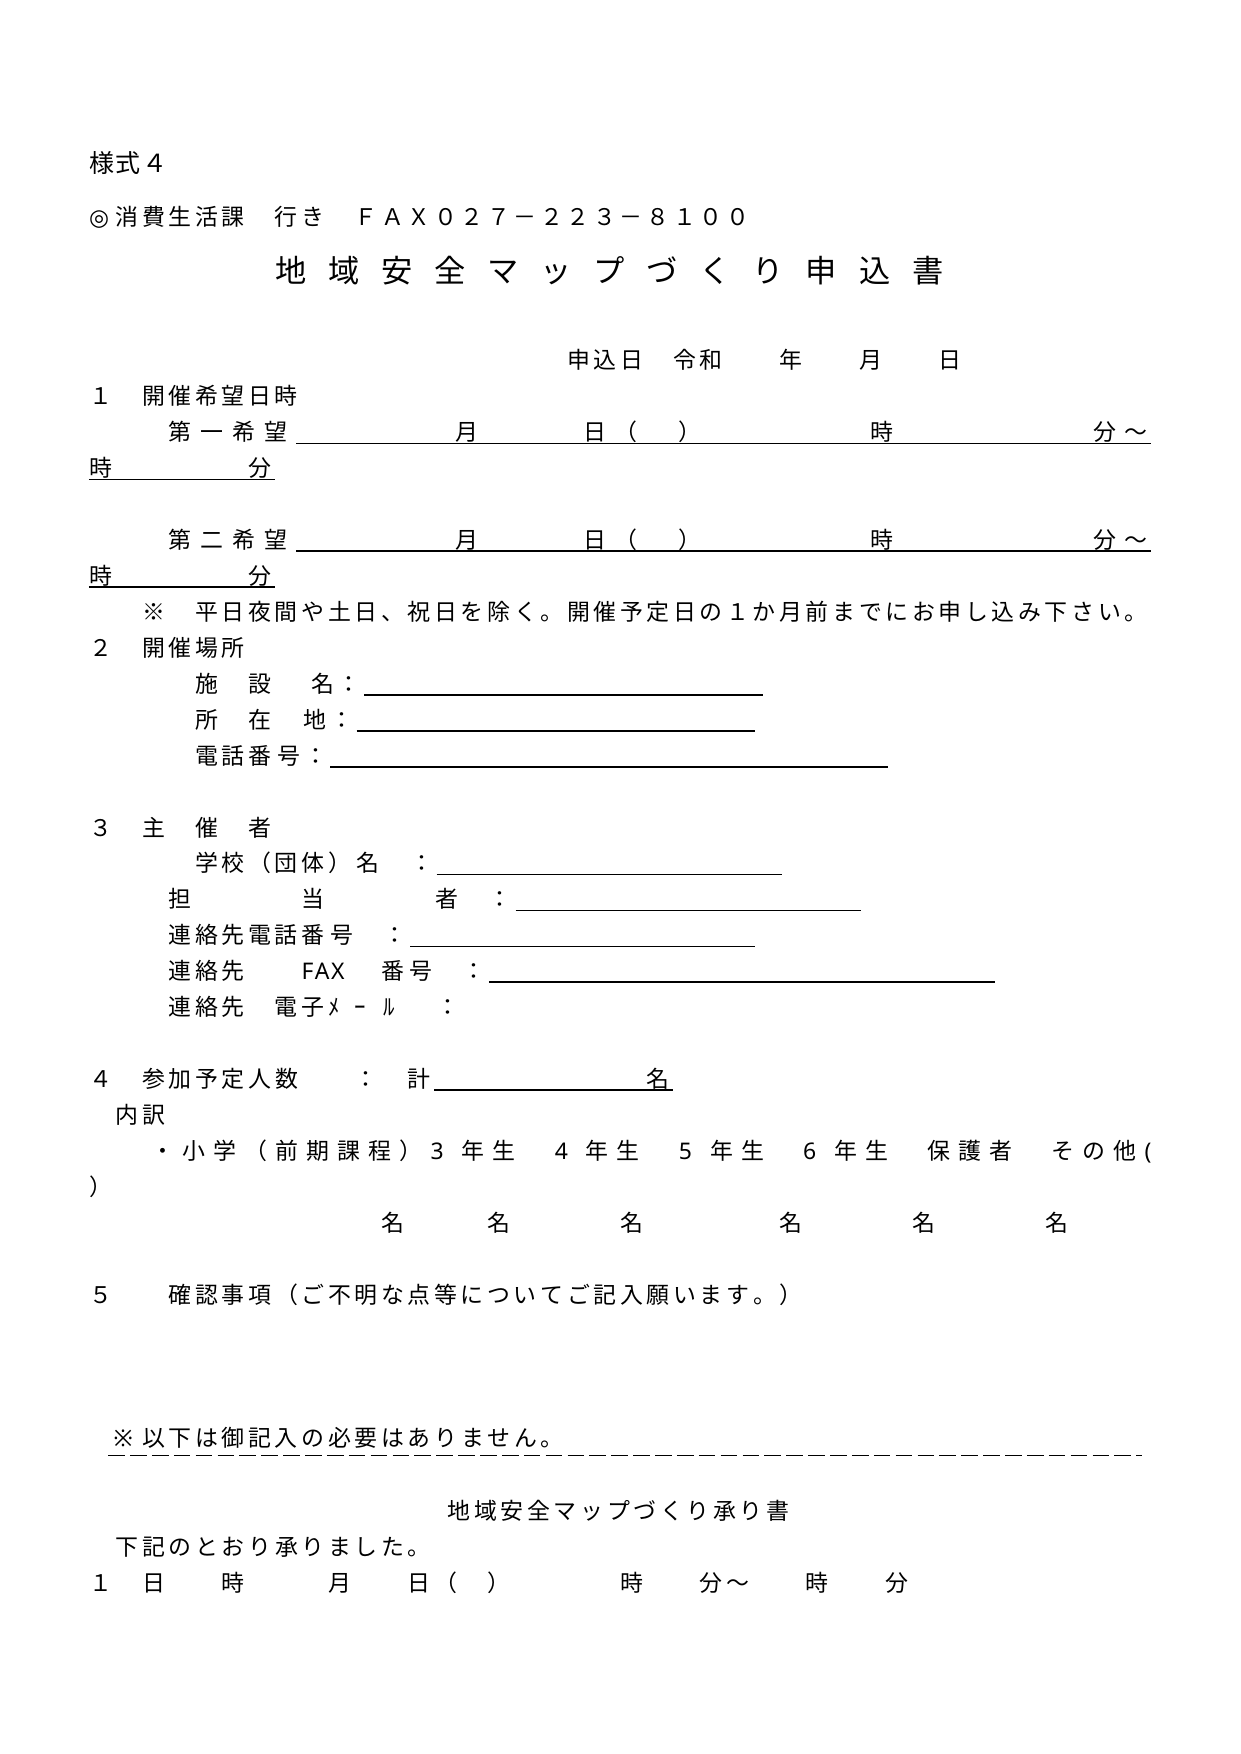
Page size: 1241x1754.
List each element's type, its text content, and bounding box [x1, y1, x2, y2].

text １ 開催希望日時 [89, 377, 1151, 413]
text 下記のとおり承りました。 [89, 1528, 1151, 1564]
text ※ 平日夜間や土日、祝日を除く。開催予定日の１か月前までにお申し込み下さい。 [89, 592, 1151, 628]
text 名 名 名 名 名 名 [89, 1203, 1151, 1239]
text 内訳 [89, 1096, 1151, 1131]
table_header [108, 1455, 1142, 1492]
text 第一希望 月 日（ ） 時 分～ 時 分 [89, 413, 1151, 484]
text 地域安全マップづくり申込書 [89, 233, 1151, 305]
text ２ 開催場所 [89, 628, 1151, 664]
text ５ 確認事項（ご不明な点等についてご記入願います。） [89, 1275, 1151, 1311]
text ４ 参加予定人数 ： 計 名 [89, 1059, 1151, 1096]
text 連絡先 電子ﾒｰﾙ ： [89, 988, 1151, 1024]
text 様式４ [89, 125, 1151, 197]
text ・小学（前期課程）3年生 4年生 5年生 6年生 保護者 その他( ） [89, 1131, 1151, 1203]
text 地域安全マップづくり承り書 [89, 1492, 1151, 1528]
text １ 日 時 月 日（ ） 時 分～ 時 分 [89, 1564, 1151, 1600]
text ※以下は御記入の必要はありません。 [89, 1419, 1151, 1455]
text 電話番号： [89, 736, 1151, 772]
text ３ 主 催 者 [89, 808, 1151, 844]
text 申込日 令和 年 月 日 [89, 341, 1151, 377]
text 施設名： [89, 664, 1151, 700]
text 連絡先電話番号 ： [89, 916, 1151, 952]
text 第二希望 月 日（ ） 時 分～ 時 分 [89, 521, 1151, 592]
text ◎消費生活課 行き ＦＡＸ０２７－２２３－８１００ [89, 197, 1151, 233]
text 担 当 者 ： [89, 880, 1151, 916]
text 所 在 地： [89, 700, 1151, 736]
text 学校（団体）名 ： [89, 844, 1151, 880]
text 連絡先 FAX番号 ： [89, 952, 1151, 988]
